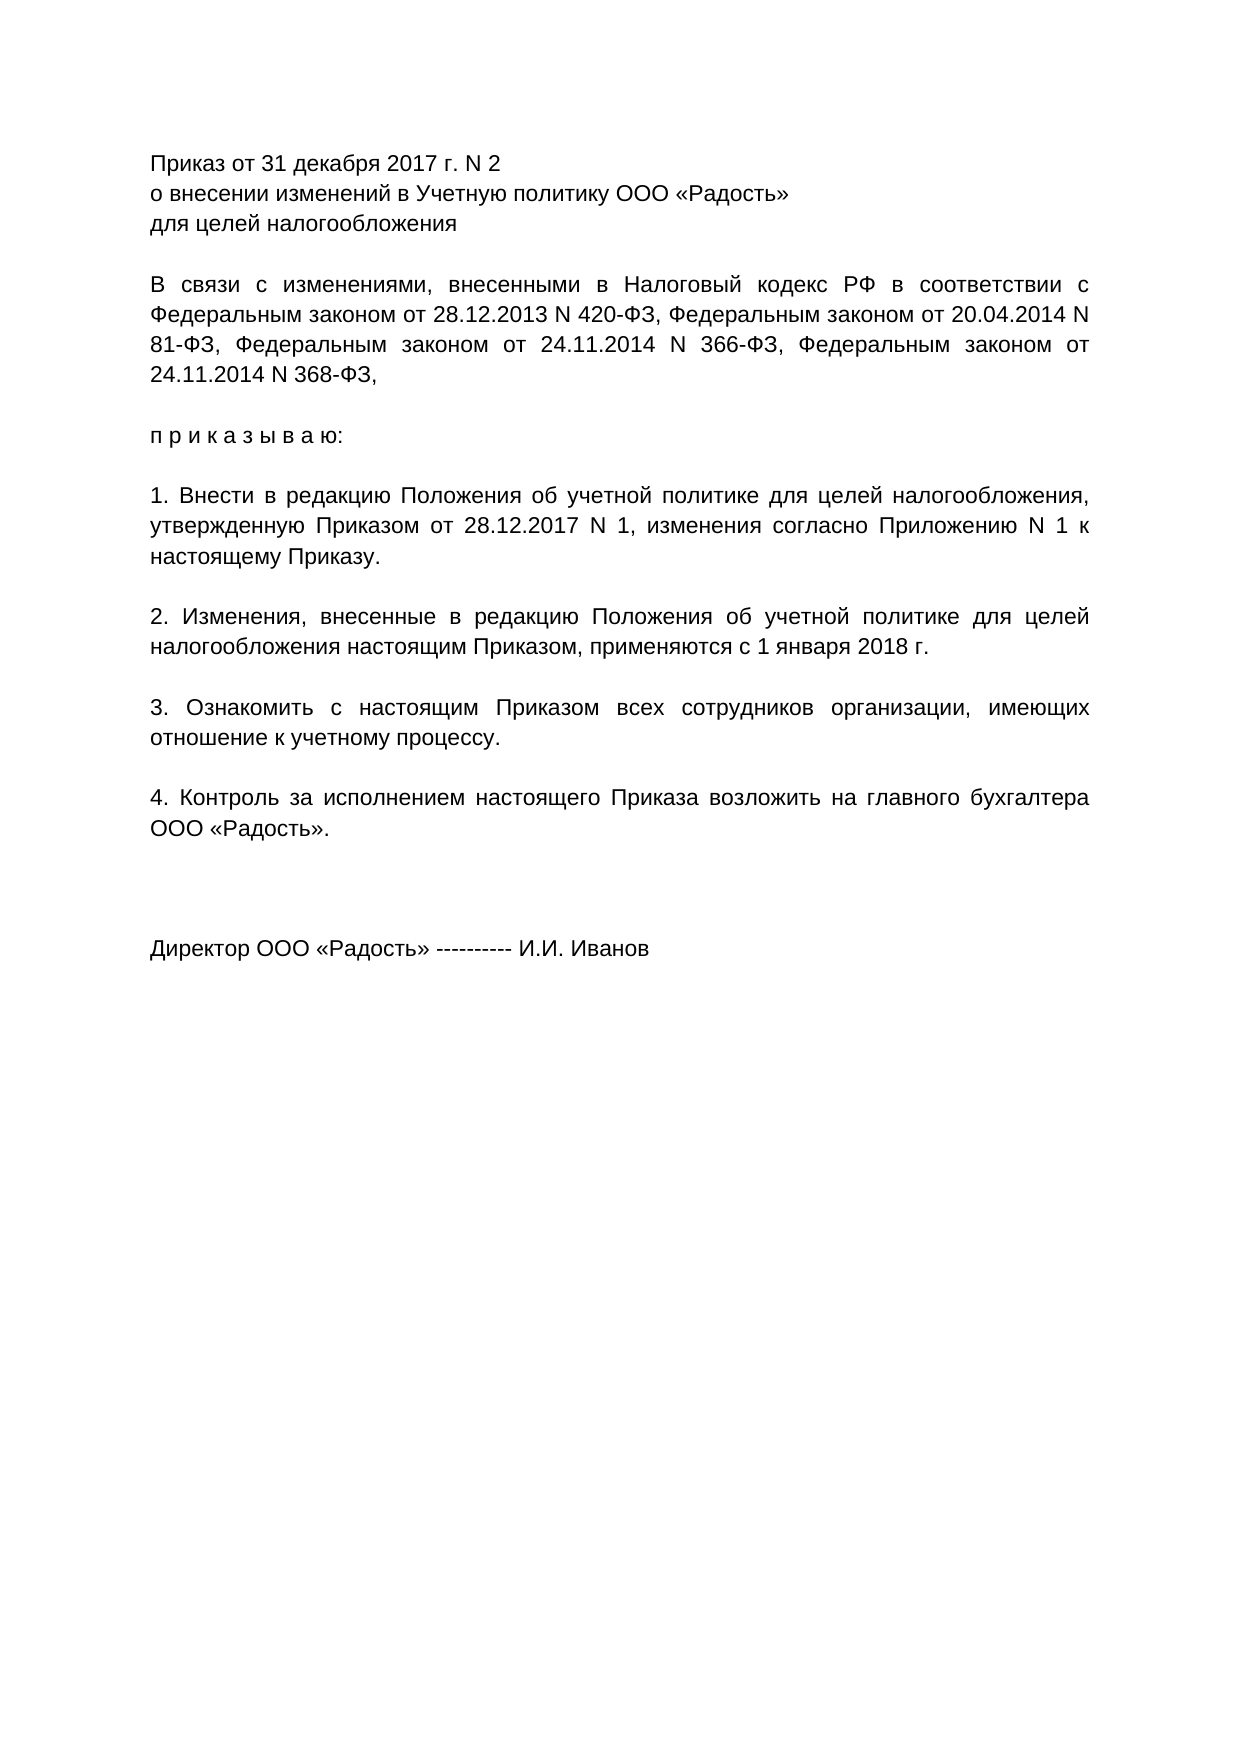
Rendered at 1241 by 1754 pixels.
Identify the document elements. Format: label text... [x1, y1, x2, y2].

text для целей налогообложения [150, 210, 1090, 237]
text 1. Внести в редакцию Положения об учетной политике для целей налогообложения, утвержденную Приказом от 28.12.2017 N 1, изменения согласно Приложению N 1 к настоящему Приказу. [150, 482, 1090, 569]
text 4. Контроль за исполнением настоящего Приказа возложить на главного бухгалтера ООО «Радость». [150, 784, 1090, 841]
text 3. Ознакомить с настоящим Приказом всех сотрудников организации, имеющих отношение к учетному процессу. [150, 694, 1090, 750]
text 2. Изменения, внесенные в редакцию Положения об учетной политике для целей налогообложения настоящим Приказом, применяются с 1 января 2018 г. [150, 603, 1090, 660]
text о внесении изменений в Учетную политику ООО «Радость» [150, 180, 1090, 207]
text п р и к а з ы в а ю: [150, 422, 1090, 448]
text В связи с изменениями, внесенными в Налоговый кодекс РФ в соответствии с Федеральным законом от 28.12.2013 N 420-ФЗ, Федеральным законом от 20.04.2014 N 81-ФЗ, Федеральным законом от 24.11.2014 N 366-ФЗ, Федеральным законом от 24.11.2014 N 368-ФЗ, [150, 271, 1090, 388]
text Директор ООО «Радость» ---------- И.И. Иванов [150, 935, 1090, 962]
text Приказ от 31 декабря 2017 г. N 2 [150, 150, 1090, 176]
